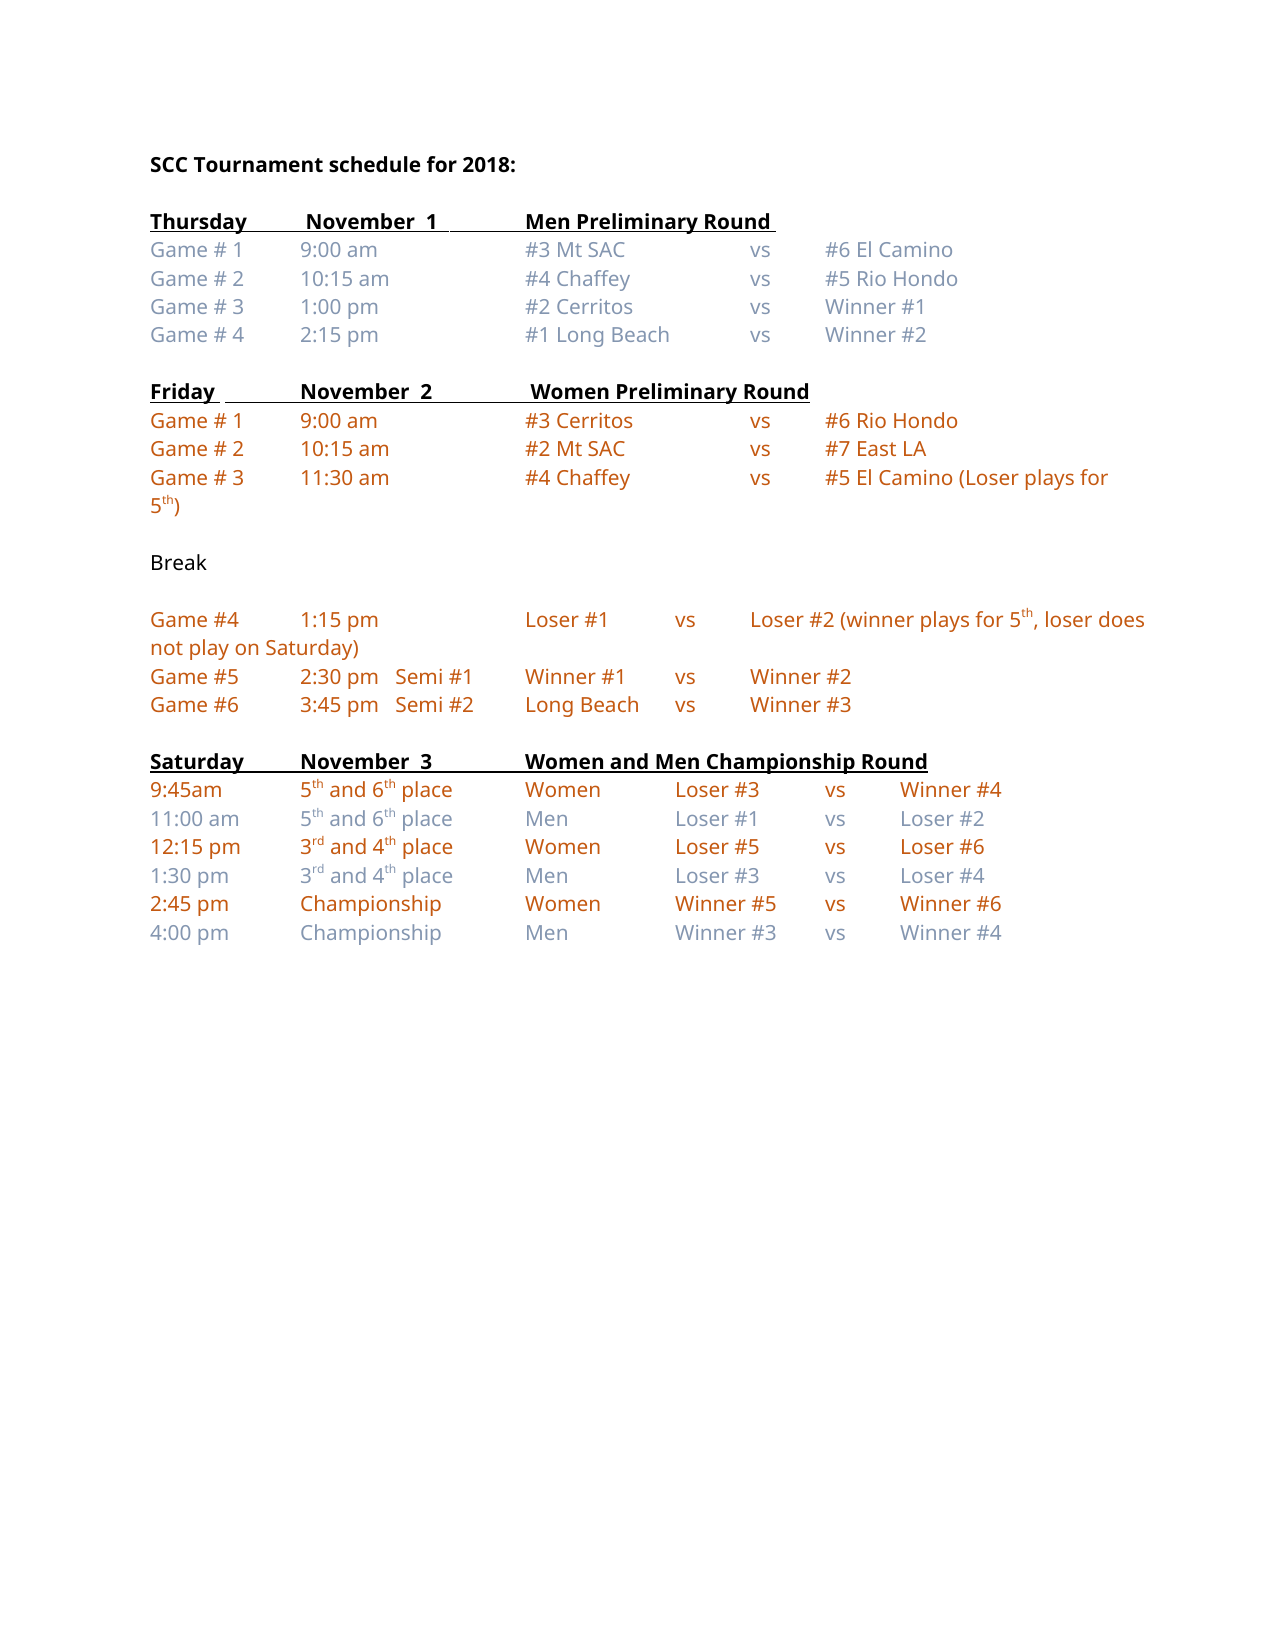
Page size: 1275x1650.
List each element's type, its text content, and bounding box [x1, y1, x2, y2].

text 1:30 pm 3rd and 4th place Men Loser #3 vs Loser #4 [150, 861, 1125, 889]
text 11:00 am 5th and 6th place Men Loser #1 vs Loser #2 [150, 804, 1125, 832]
text Friday November 2 Women Preliminary Round [150, 377, 1125, 406]
text Game # 4 2:15 pm #1 Long Beach vs Winner #2 [150, 321, 1125, 349]
text 2:45 pm Championship Women Winner #5 vs Winner #6 [150, 889, 1125, 918]
text Saturday November 3 Women and Men Championship Round [150, 747, 1125, 776]
text Game #6 3:45 pm Semi #2 Long Beach vs Winner #3 [150, 690, 1125, 719]
text Thursday November 1 Men Preliminary Round [150, 207, 1125, 235]
text 12:15 pm 3rd and 4th place Women Loser #5 vs Loser #6 [150, 832, 1125, 861]
text Game #4 1:15 pm Loser #1 vs Loser #2 (winner plays for 5th, loser does not play on Saturday) [150, 605, 1162, 662]
text Break [150, 548, 1125, 577]
text 4:00 pm Championship Men Winner #3 vs Winner #4 [150, 918, 1125, 946]
text SCC Tournament schedule for 2018: [150, 150, 1125, 178]
text Game # 3 1:00 pm #2 Cerritos vs Winner #1 [150, 292, 1125, 321]
text Game # 1 9:00 am #3 Mt SAC vs #6 El Camino [150, 235, 1125, 264]
text 9:45am 5th and 6th place Women Loser #3 vs Winner #4 [150, 776, 1125, 804]
text Game # 3 11:30 am #4 Chaffey vs #5 El Camino (Loser plays for 5th) [150, 463, 1125, 520]
text Game # 1 9:00 am #3 Cerritos vs #6 Rio Hondo [150, 406, 1125, 434]
text Game # 2 10:15 am #2 Mt SAC vs #7 East LA [150, 434, 1125, 463]
text Game # 2 10:15 am #4 Chaffey vs #5 Rio Hondo [150, 264, 1125, 292]
text Game #5 2:30 pm Semi #1 Winner #1 vs Winner #2 [150, 662, 1125, 690]
